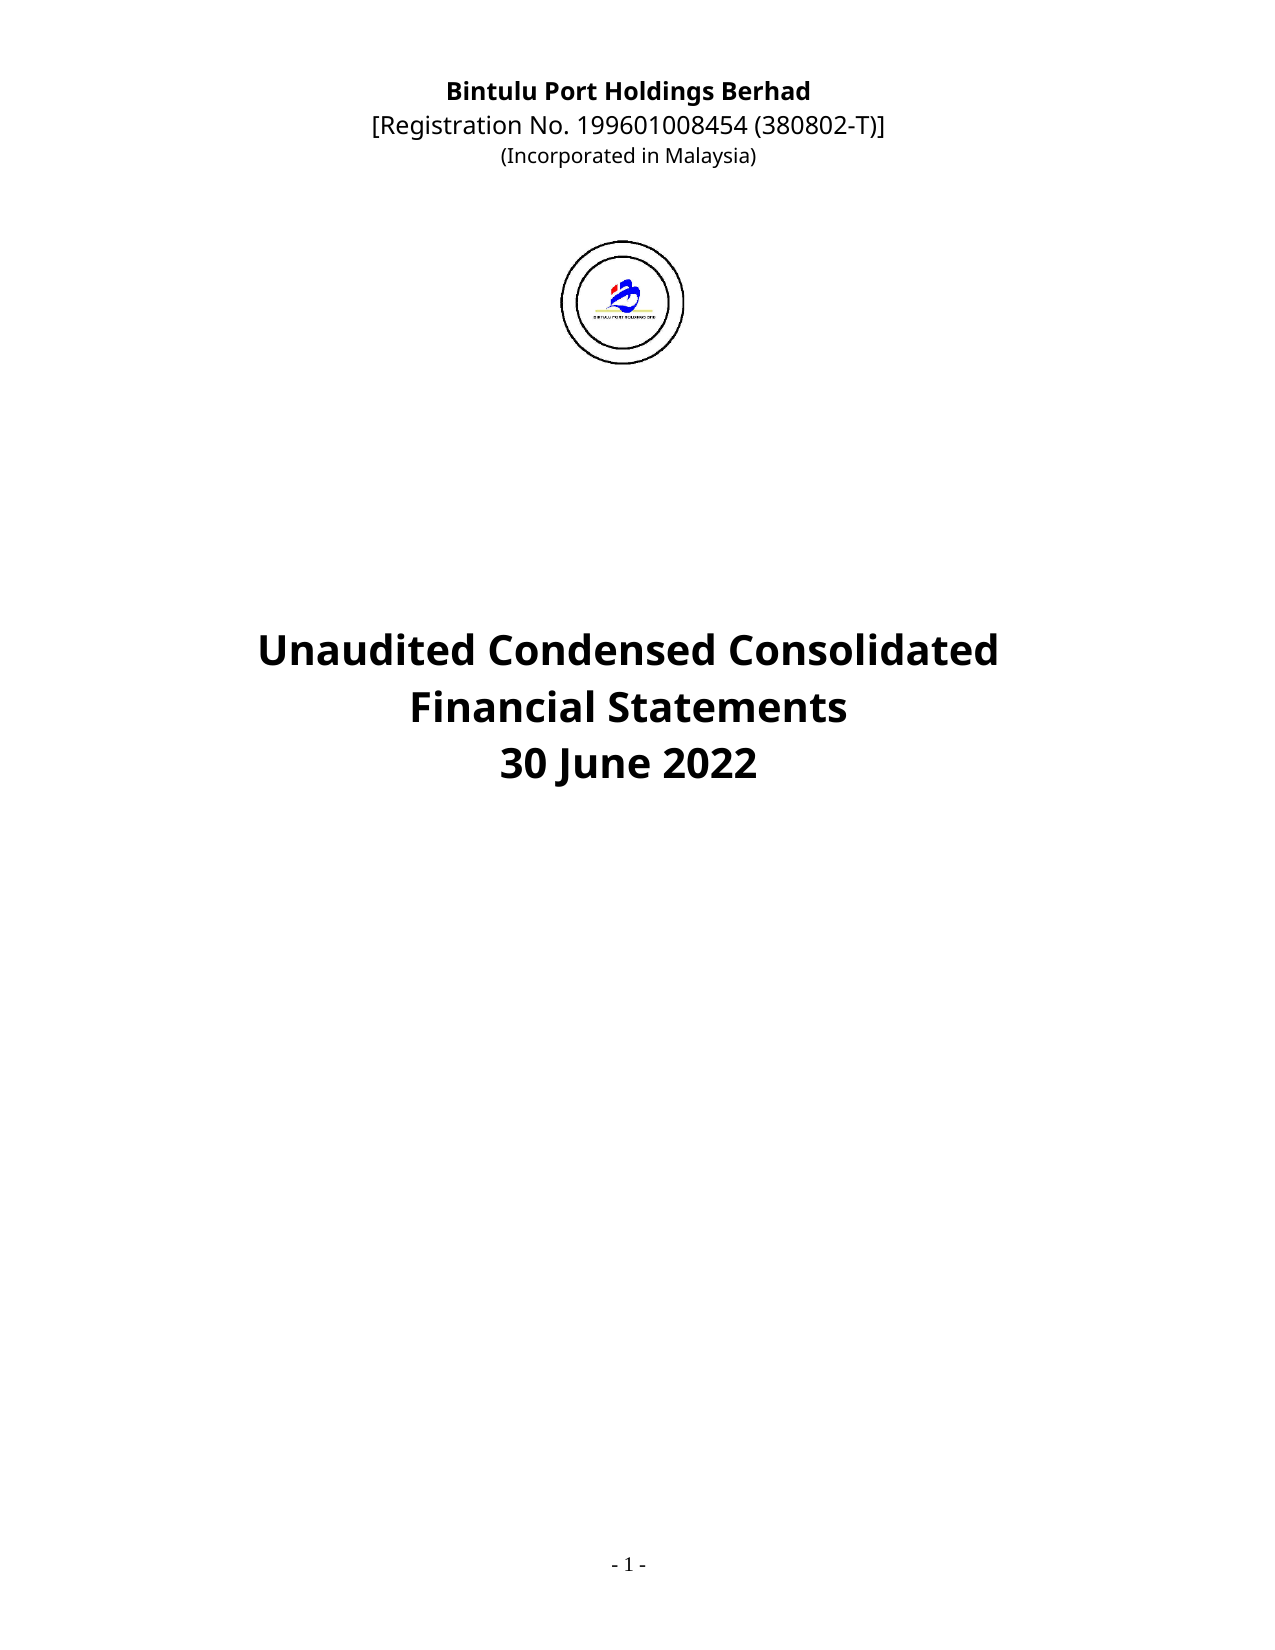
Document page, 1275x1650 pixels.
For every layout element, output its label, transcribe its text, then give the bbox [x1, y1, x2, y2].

text Financial Statements [105, 677, 1152, 734]
text 30 June 2022 [105, 734, 1152, 791]
picture [560, 240, 685, 365]
text Unaudited Condensed Consolidated [105, 621, 1152, 677]
